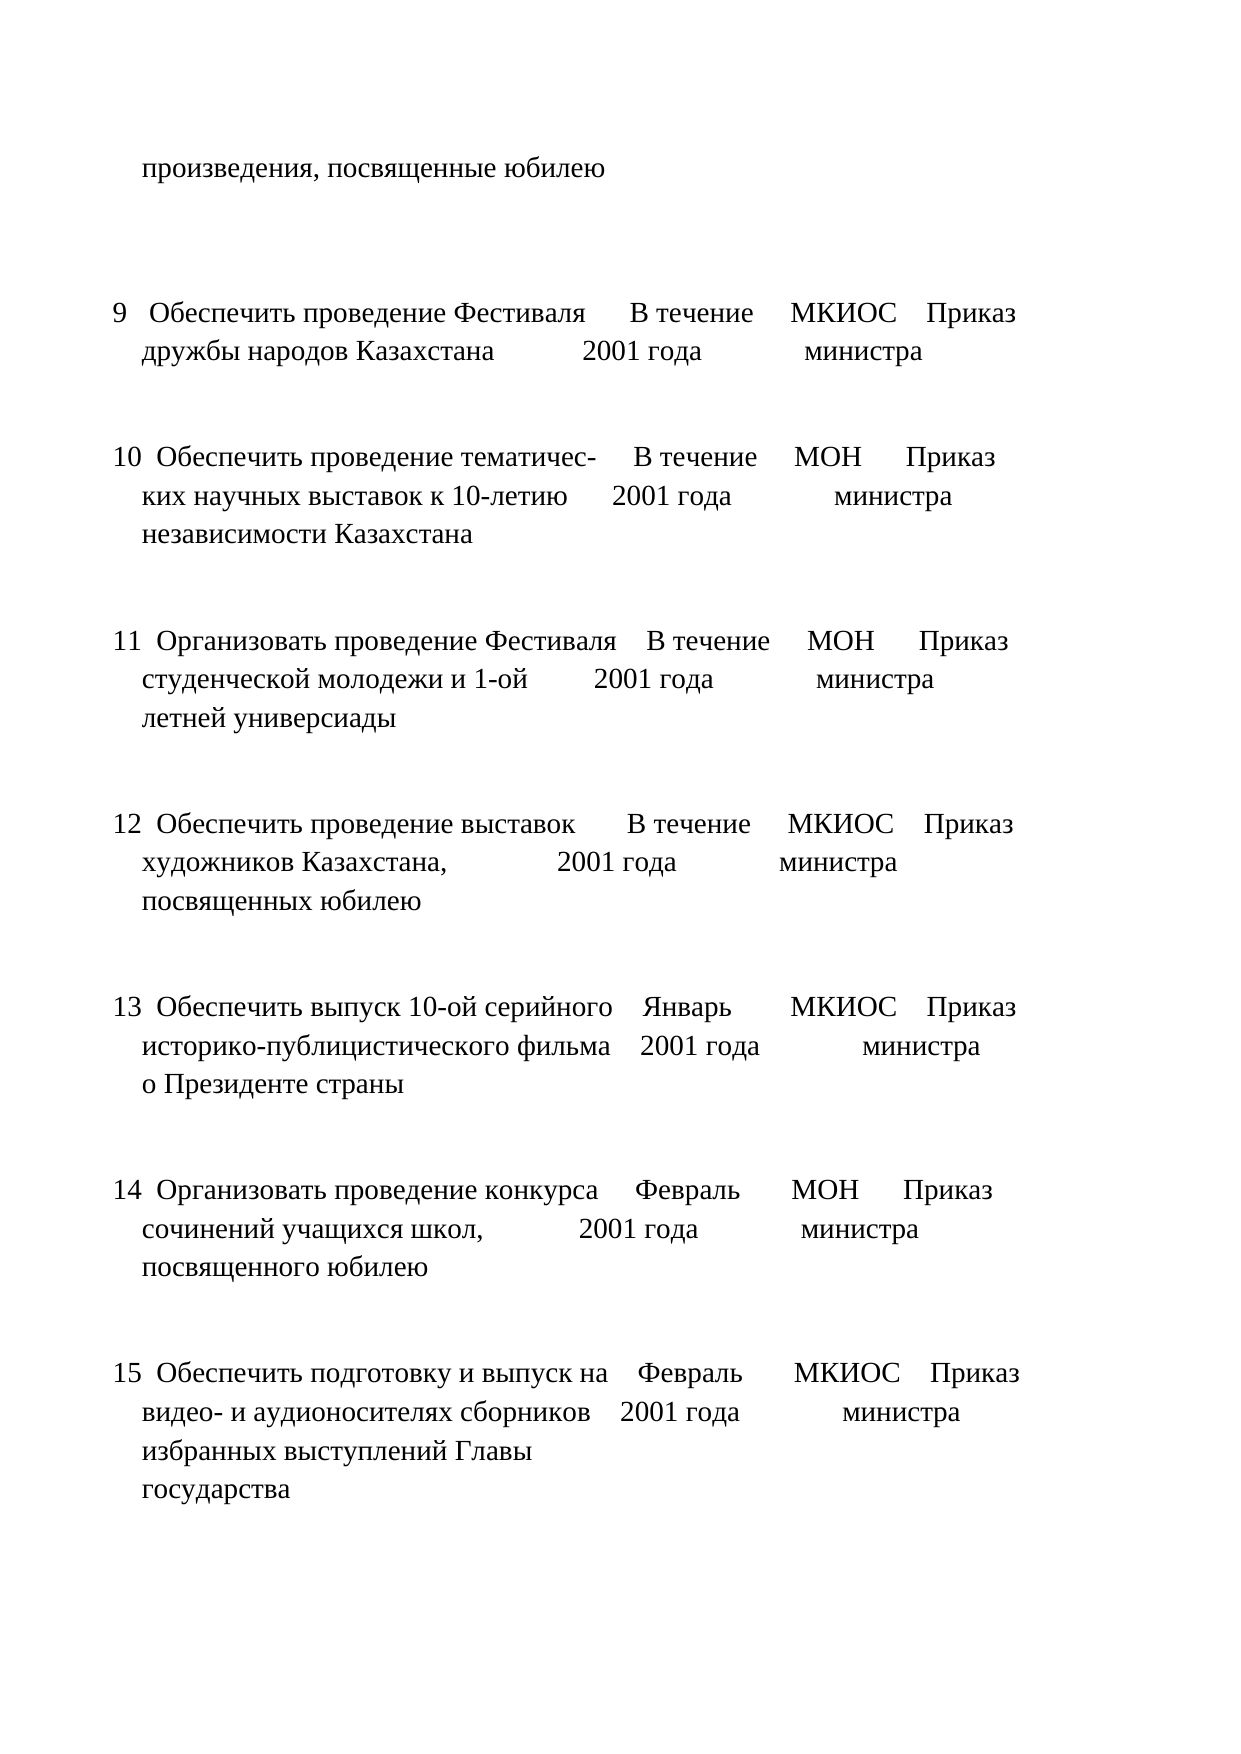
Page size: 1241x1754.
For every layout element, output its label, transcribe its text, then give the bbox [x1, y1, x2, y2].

text историко-публицистического фильма 2001 года министра [112, 1028, 1128, 1061]
text произведения, посвященные юбилею [112, 150, 1128, 183]
text 11 Организовать проведение Фестиваля В течение МОН Приказ [112, 623, 1128, 656]
text о Президенте страны [112, 1066, 1128, 1100]
text видео- и аудионосителях сборников 2001 года министра [112, 1394, 1128, 1428]
text студенческой молодежи и 1-ой 2001 года министра [112, 661, 1128, 695]
text 10 Обеспечить проведение тематичес- В течение МОН Приказ [112, 439, 1128, 473]
text ких научных выставок к 10-летию 2001 года министра [112, 478, 1128, 511]
text 12 Обеспечить проведение выставок В течение МКИОС Приказ [112, 806, 1128, 839]
text 15 Обеспечить подготовку и выпуск на Февраль МКИОС Приказ [112, 1356, 1128, 1389]
text 14 Организовать проведение конкурса Февраль МОН Приказ [112, 1172, 1128, 1206]
text 9 Обеспечить проведение Фестиваля В течение МКИОС Приказ [112, 295, 1128, 328]
text посвященного юбилею [112, 1249, 1128, 1283]
text сочинений учащихся школ, 2001 года министра [112, 1211, 1128, 1244]
text художников Казахстана, 2001 года министра [112, 844, 1128, 878]
text дружбы народов Казахстана 2001 года министра [112, 333, 1128, 367]
text избранных выступлений Главы [112, 1433, 1128, 1466]
text независимости Казахстана [112, 516, 1128, 550]
text посвященных юбилею [112, 883, 1128, 916]
text летней универсиады [112, 700, 1128, 733]
text 13 Обеспечить выпуск 10-ой серийного Январь МКИОС Приказ [112, 989, 1128, 1023]
text государства [112, 1471, 1128, 1505]
